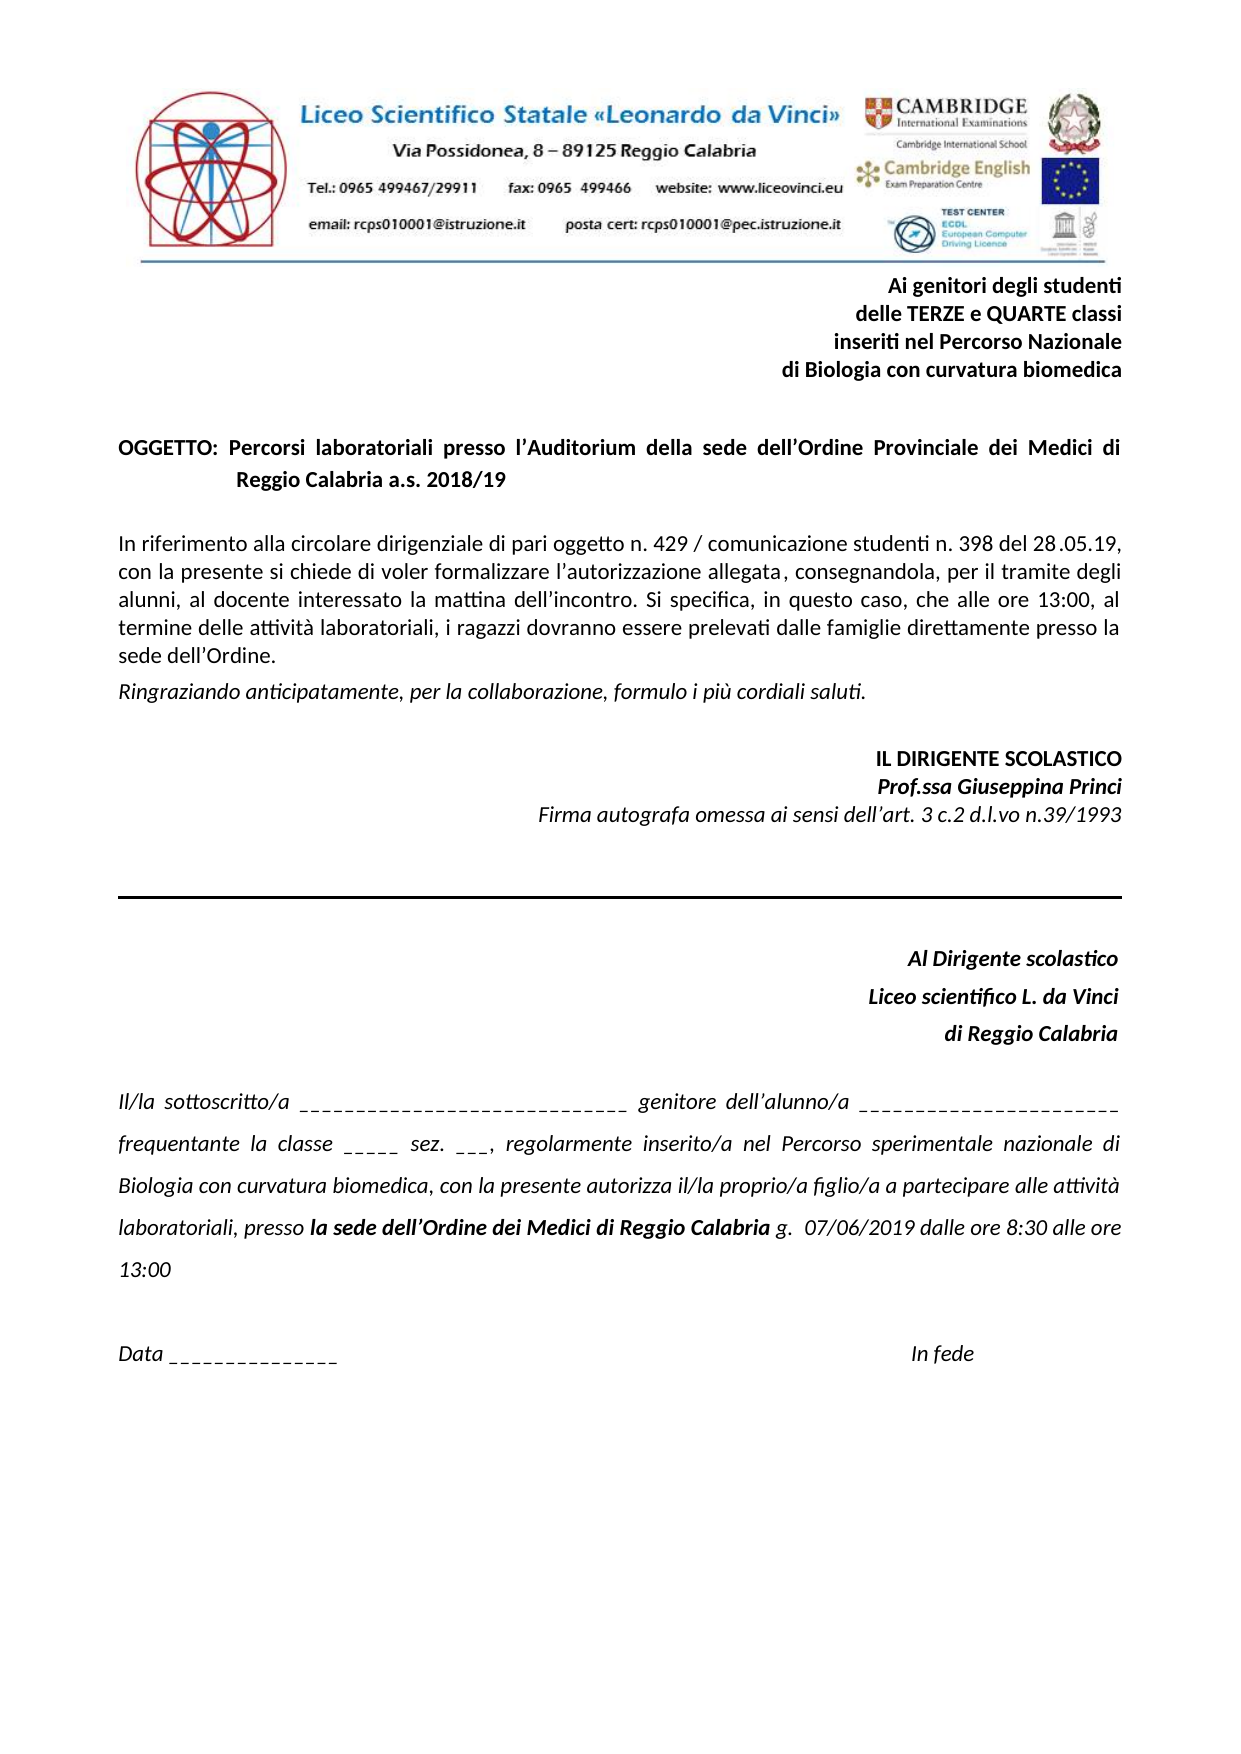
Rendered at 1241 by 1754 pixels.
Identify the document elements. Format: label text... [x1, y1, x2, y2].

text Data _______________ In fede [118, 1339, 1122, 1367]
text Liceo scientifico L. da Vinci [118, 974, 1122, 1012]
text Ringraziando anticipatamente, per la collaborazione, formulo i più cordiali saluti. [118, 669, 1122, 707]
text Al Dirigente scolastico [118, 937, 1122, 974]
text IL DIRIGENTE SCOLASTICO [118, 744, 1122, 772]
text inseriti nel Percorso Nazionale [118, 327, 1122, 355]
text di Reggio Calabria [118, 1012, 1122, 1049]
picture [125, 88, 1115, 272]
text Il/la sottoscritto/a _____________________________ genitore dell’alunno/a _______________________ frequentante la classe _____ sez. ___, regolarmente inserito/a nel Percorso sperimentale nazionale di Biologia con curvatura biomedica, con la presente autorizza il/la proprio/a figlio/a a partecipare alle attività laboratoriali, presso la sede dell’Ordine dei Medici di Reggio Calabria g. 07/06/2019 dalle ore 8:30 alle ore 13:00 [118, 1087, 1122, 1283]
text Prof.ssa Giuseppina Princi [118, 772, 1122, 801]
text OGGETTO: Percorsi laboratoriali presso l’Auditorium della sede dell’Ordine Provinciale dei Medici di Reggio Calabria a.s. 2018/19 [118, 433, 1122, 493]
text di Biologia con curvatura biomedica [118, 355, 1122, 383]
text delle TERZE e QUARTE classi [118, 299, 1122, 327]
text Ai genitori degli studenti [118, 271, 1122, 299]
text In riferimento alla circolare dirigenziale di pari oggetto n. 429 / comunicazione studenti n. 398 del 28.05.19, con la presente si chiede di voler formalizzare l’autorizzazione allegata, consegnandola, per il tramite degli alunni, al docente interessato la mattina dell’incontro. Si specifica, in questo caso, che alle ore 13:00, al termine delle attività laboratoriali, i ragazzi dovranno essere prelevati dalle famiglie direttamente presso la sede dell’Ordine. [118, 529, 1122, 669]
text Firma autografa omessa ai sensi dell’art. 3 c.2 d.l.vo n.39/1993 [118, 801, 1122, 828]
